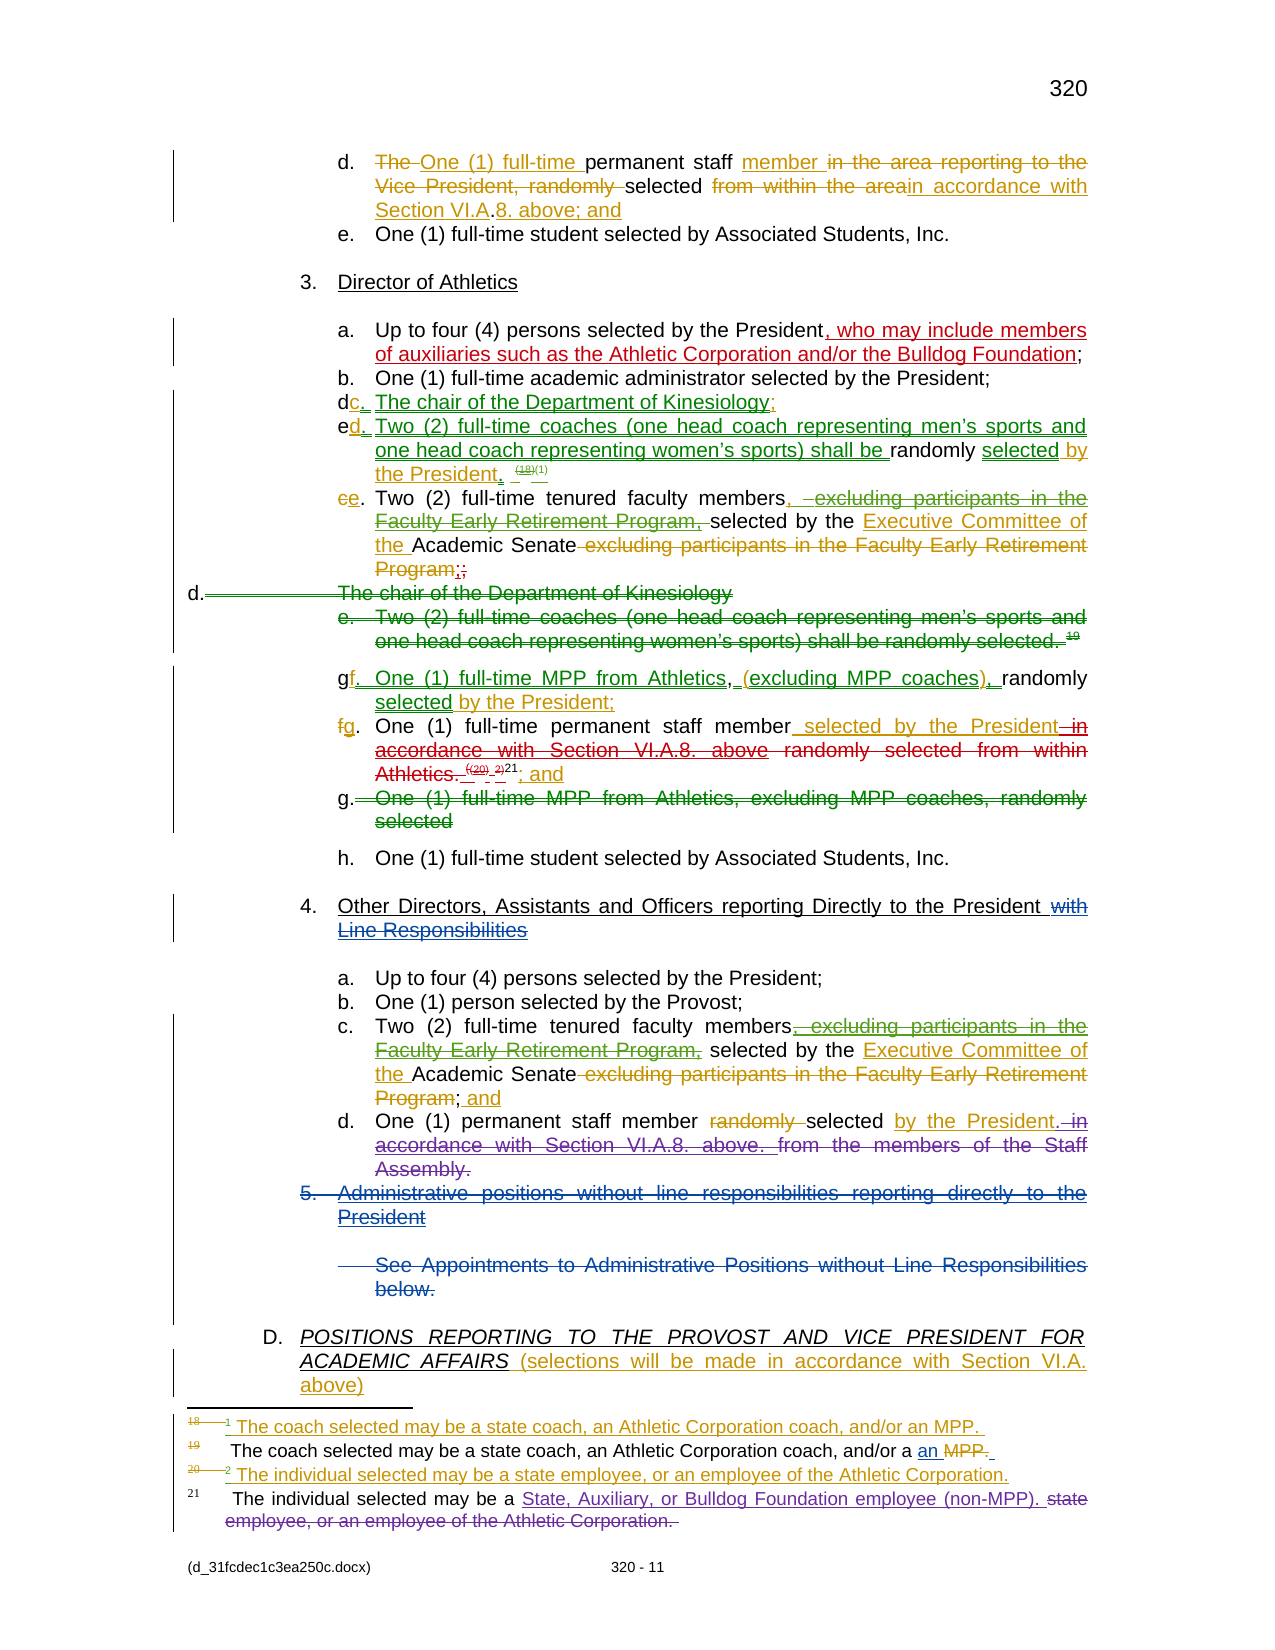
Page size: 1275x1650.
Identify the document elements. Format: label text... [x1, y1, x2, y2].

text D. POSITIONS REPORTING TO THE PROVOST AND VICE PRESIDENT FOR ACADEMIC AFFAIRS [262, 1325, 1087, 1397]
text d. permanent staff selected . [337, 150, 1087, 222]
text c. Two (2) full-time tenured faculty members selected by the Academic Senate; [337, 1013, 1087, 1109]
text . Two (2) full-time tenured faculty membersselected by the Academic Senate [337, 485, 1087, 581]
text h. One (1) full-time student selected by Associated Students, Inc. [337, 846, 1087, 870]
text 3. Director of Athletics [300, 270, 1087, 294]
text . One (1) full-time permanent staff member [337, 713, 1087, 785]
text b. One (1) full-time academic administrator selected by the President; [337, 366, 1087, 389]
text 4. Other Directors, Assistants and Officers reporting Directly to the President [300, 894, 1087, 942]
text e. One (1) full-time student selected by Associated Students, Inc. [337, 222, 1087, 246]
text a. Up to four (4) persons selected by the President; [337, 318, 1087, 366]
text a. Up to four (4) persons selected by the President; [337, 966, 1087, 989]
text b. One (1) person selected by the Provost; [337, 989, 1087, 1013]
text d. One (1) permanent staff member selected [337, 1109, 1087, 1181]
